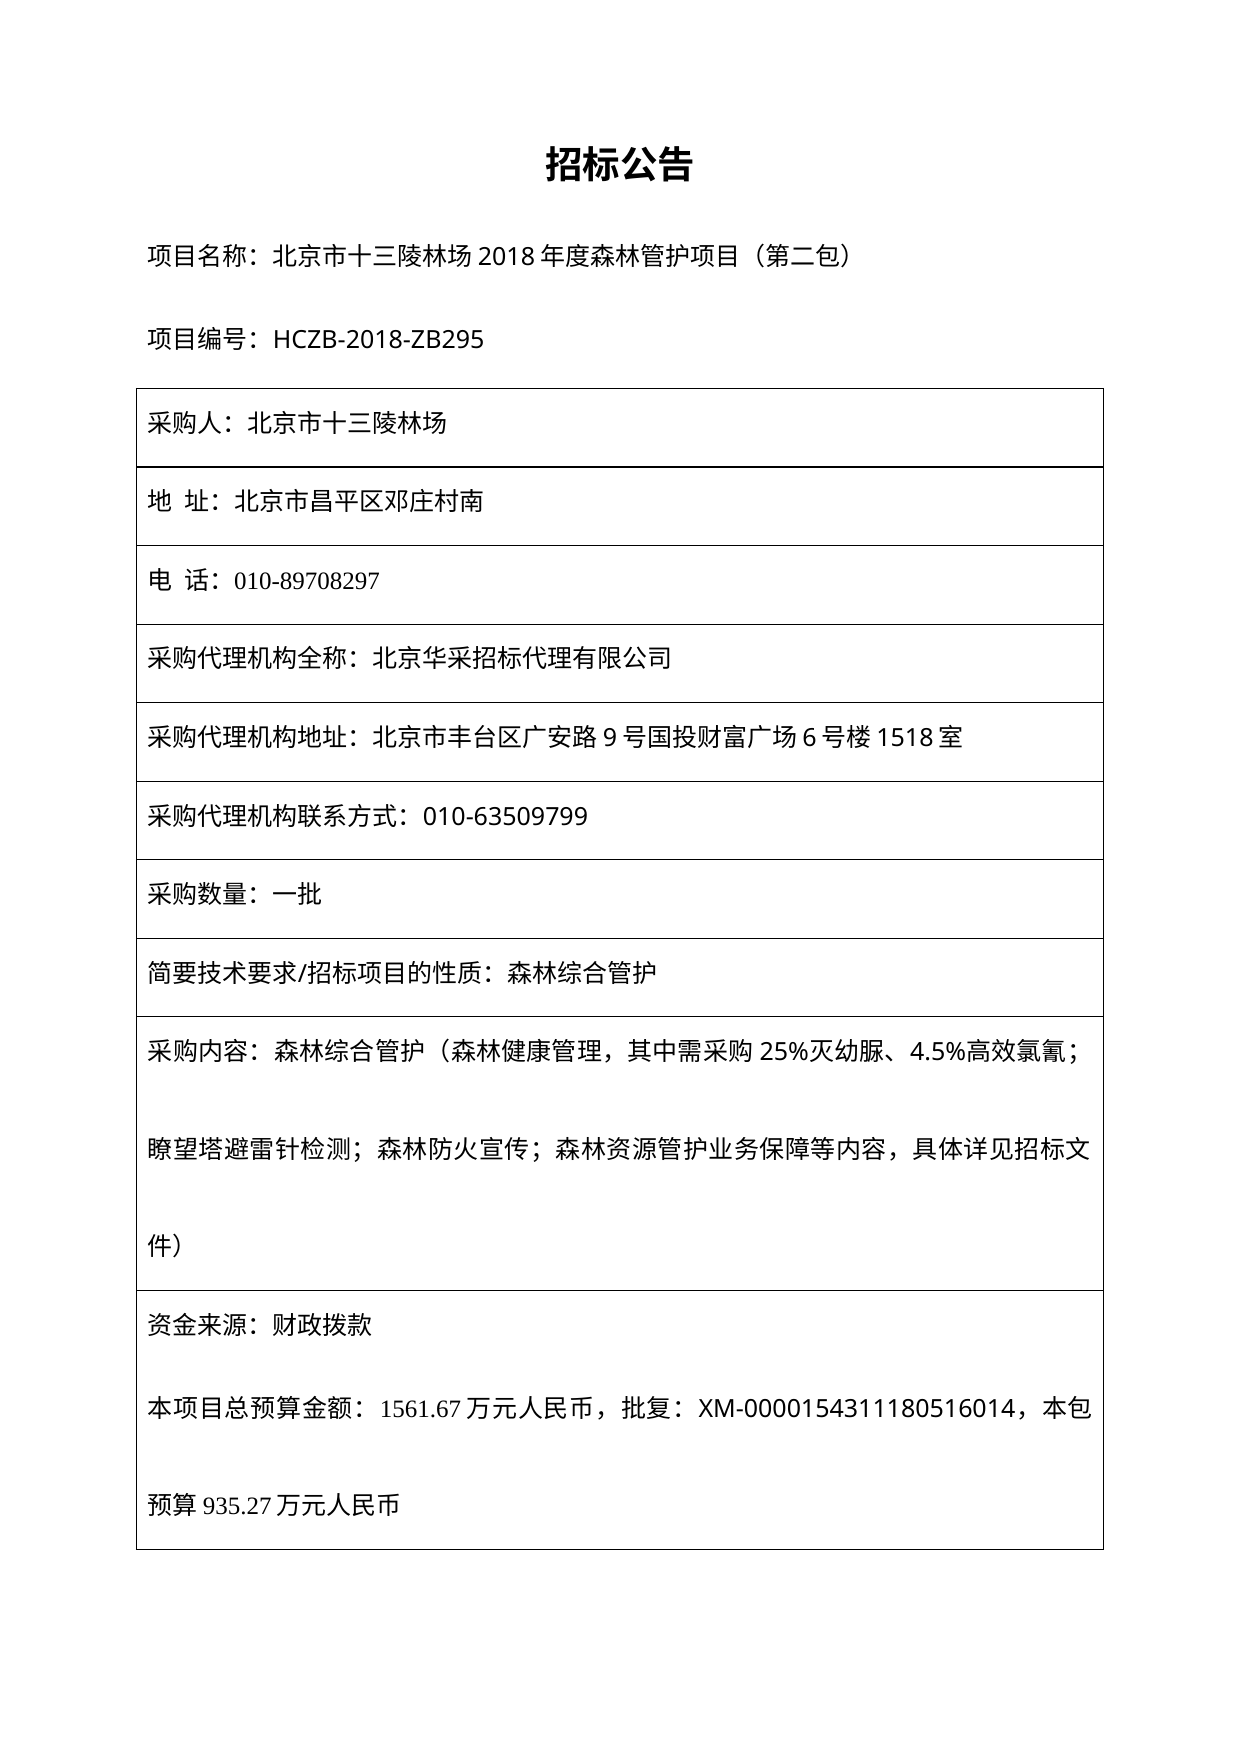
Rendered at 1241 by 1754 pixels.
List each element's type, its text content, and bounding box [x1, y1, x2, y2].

table_cell 简要技术要求/招标项目的性质：森林综合管护 [137, 939, 1103, 1016]
text 招标公告 [148, 129, 1093, 194]
text 项目名称：北京市十三陵林场2018年度森林管护项目（第二包） [148, 222, 1093, 287]
table_cell 采购代理机构地址：北京市丰台区广安路9号国投财富广场6号楼1518室 [137, 703, 1103, 781]
table_cell 地 址：北京市昌平区邓庄村南 [137, 468, 1103, 545]
text 项目编号：HCZB-2018-ZB295 [148, 305, 1093, 370]
table_cell 采购代理机构全称：北京华采招标代理有限公司 [137, 625, 1103, 702]
table_cell 采购内容：森林综合管护（森林健康管理，其中需采购25%灭幼脲、4.5%高效氯氰；瞭望塔避雷针检测；森林防火宣传；森林资源管护业务保障等内容，具体详见招标文件） [137, 1017, 1103, 1290]
table_cell 电 话：010-89708297 [137, 546, 1103, 623]
table_header 采购人：北京市十三陵林场 [137, 389, 1103, 466]
table_cell 采购数量：一批 [137, 860, 1103, 938]
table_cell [137, 1291, 1103, 1549]
table_cell 采购代理机构联系方式：010-63509799 [137, 782, 1103, 859]
